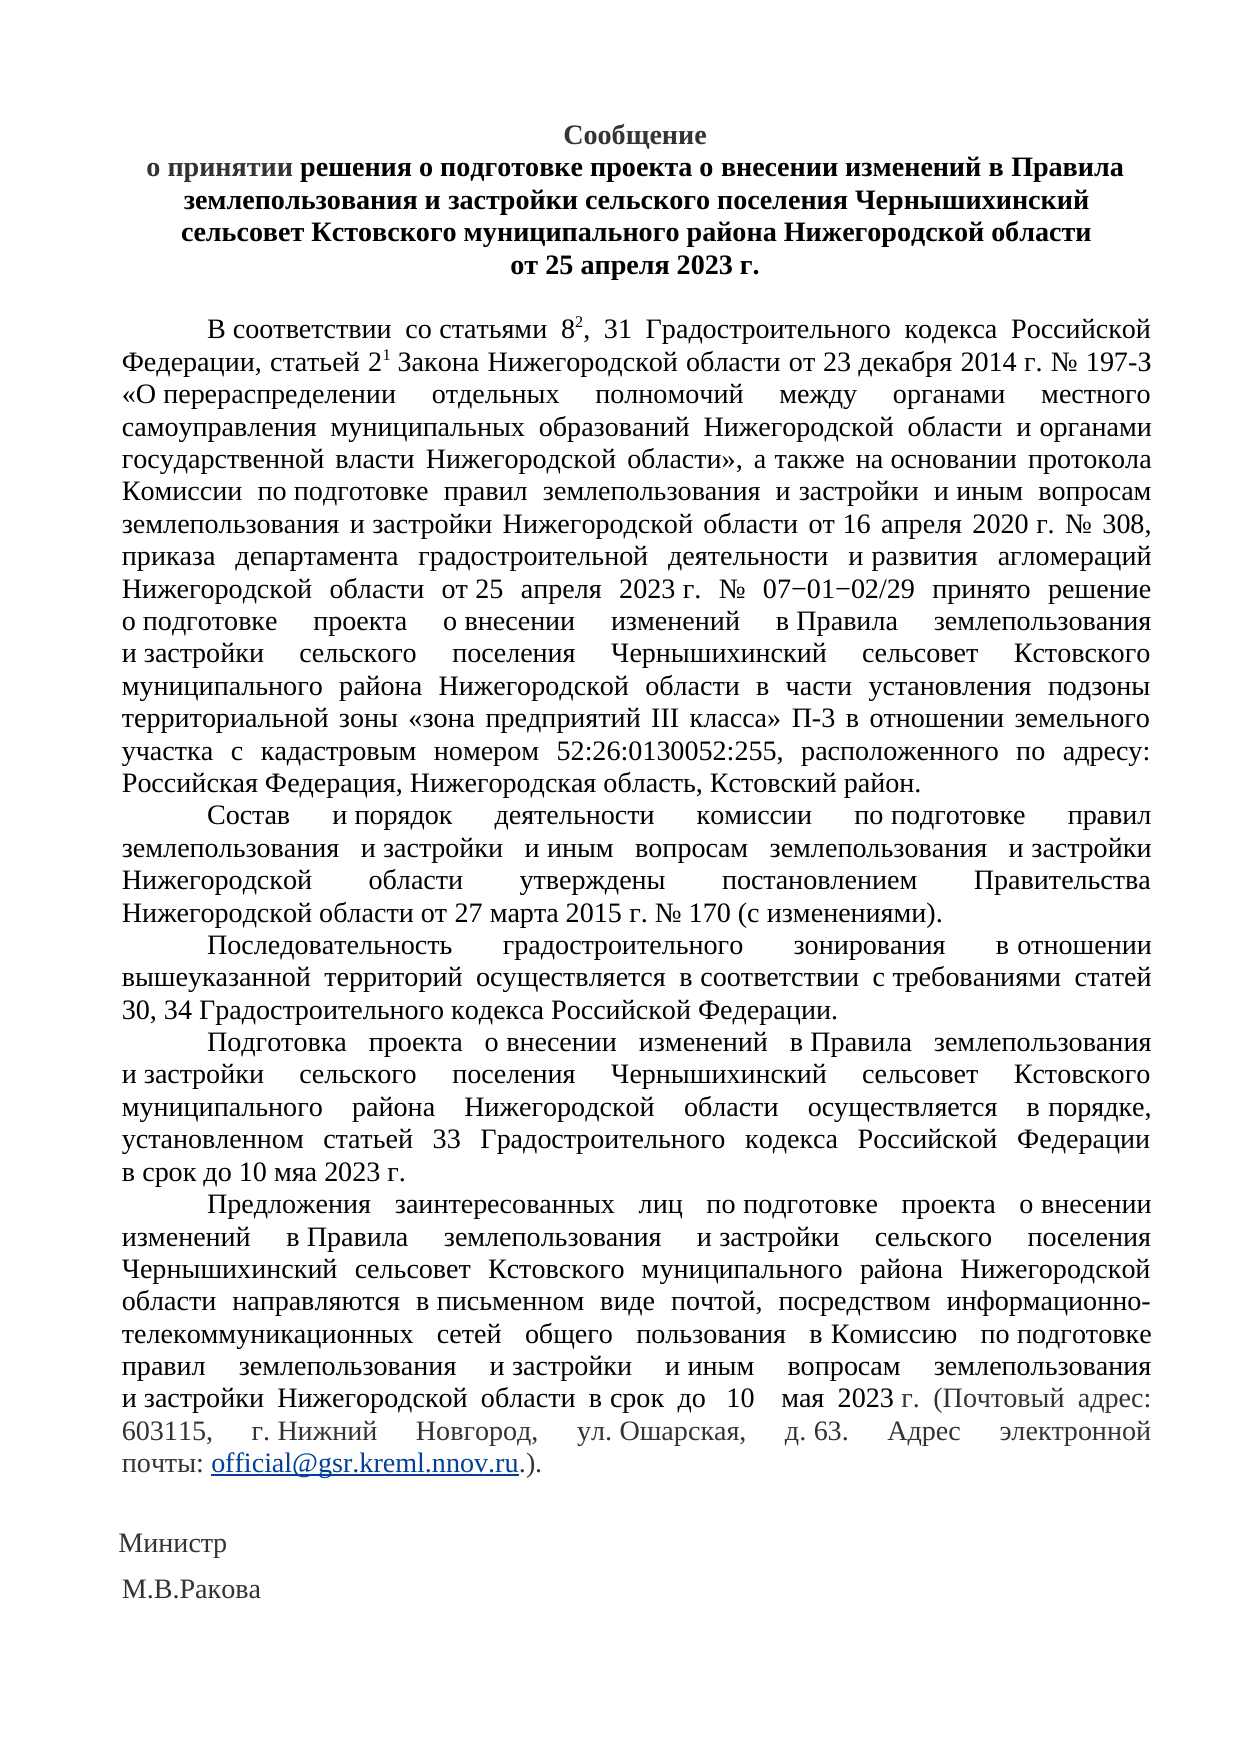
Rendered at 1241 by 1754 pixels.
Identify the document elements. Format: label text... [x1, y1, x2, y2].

text В соответствии со статьями 82, 31 Градостроительного кодекса Российской Федерации, статьей 21 Закона Нижегородской области от 23 декабря 2014 г. № 197-З «О перераспределении отдельных полномочий между органами местного самоуправления муниципальных образований Нижегородской области и органами государственной власти Нижегородской области», а также на основании протокола Комиссии по подготовке правил землепользования и застройки и иным вопросам землепользования и застройки Нижегородской области от 16 апреля 2020 г. № 308, приказа департамента градостроительной деятельности и развития агломераций Нижегородской области от 25 апреля 2023 г. № 07−01−02/29 принято решение о подготовке проекта о внесении изменений в Правила землепользования и застройки сельского поселения Чернышихинский сельсовет Кстовского муниципального района Нижегородской области в части установления подзоны территориальной зоны «зона предприятий III класса» П-3 в отношении земельного участка с кадастровым номером 52:26:0130052:255, расположенного по адресу: Российская Федерация, Нижегородская область, Кстовский район. [122, 312, 1152, 798]
text Подготовка проекта о внесении изменений в Правила землепользования и застройки сельского поселения Чернышихинский сельсовет Кстовского муниципального района Нижегородской области осуществляется в порядке, установленном статьей 33 Градостроительного кодекса Российской Федерации в срок до 10 мяа 2023 г. [122, 1025, 1152, 1187]
text о принятии решения о подготовке проекта о внесении изменений в Правила землепользования и застройки сельского поселения Чернышихинский сельсовет Кстовского муниципального района Нижегородской области [118, 151, 1152, 248]
text от 25 апреля 2023 г. [118, 248, 1152, 280]
text Сообщение [118, 118, 1152, 151]
text Состав и порядок деятельности комиссии по подготовке правил землепользования и застройки и иным вопросам землепользования и застройки Нижегородской области утверждены постановлением Правительства Нижегородской области от 27 марта 2015 г. № 170 (с изменениями). [122, 798, 1152, 928]
text Последовательность градостроительного зонирования в отношении вышеуказанной территорий осуществляется в соответствии с требованиями статей 30, 34 Градостроительного кодекса Российской Федерации. [122, 928, 1152, 1025]
text Министр М.В.Ракова [118, 1511, 1152, 1605]
text Предложения заинтересованных лиц по подготовке проекта о внесении изменений в Правила землепользования и застройки сельского поселения Чернышихинский сельсовет Кстовского муниципального района Нижегородской области направляются в письменном виде почтой, посредством информационно-телекоммуникационных сетей общего пользования в Комиссию по подготовке правил землепользования и застройки и иным вопросам землепользования и застройки Нижегородской области в срок до 10 мая 2023 г. (Почтовый адрес: 603115, г. Нижний Новгород, ул. Ошарская, д. 63. Адрес электронной почты: official@gsr.kreml.nnov.ru.). [122, 1187, 1152, 1479]
